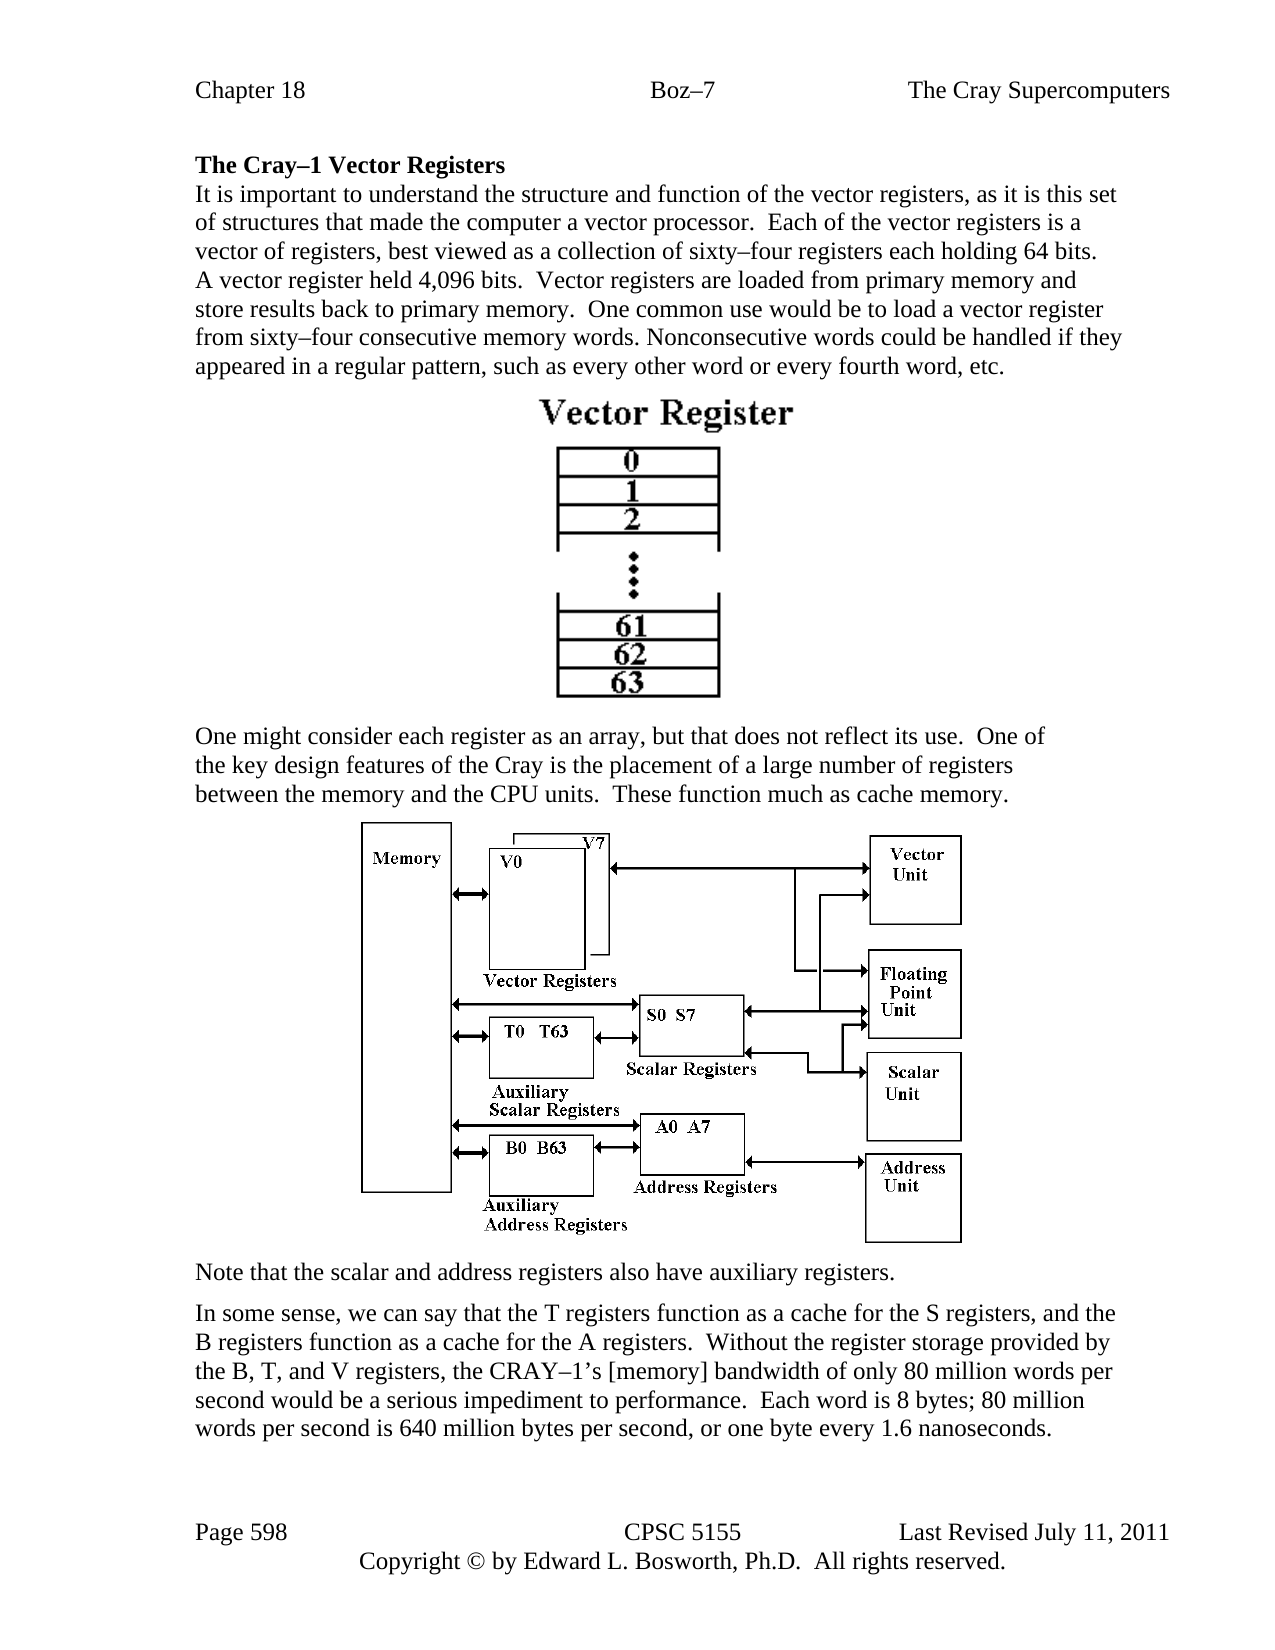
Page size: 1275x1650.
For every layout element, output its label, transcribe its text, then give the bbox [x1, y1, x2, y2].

picture [357, 820, 963, 1245]
text The Cray–1 Vector Registers [195, 150, 1125, 179]
text Note that the scalar and address registers also have auxiliary registers. [195, 1257, 1125, 1286]
picture [522, 392, 798, 709]
text In some sense, we can say that the T registers function as a cache for the S registers, and the B registers function as a cache for the A registers. Without the register storage provided by the B, T, and V registers, the CRAY–1’s [memory] bandwidth of only 80 million words per second would be a serious impediment to performance. Each word is 8 bytes; 80 million words per second is 640 million bytes per second, or one byte every 1.6 nanoseconds. [195, 1298, 1125, 1442]
text It is important to understand the structure and function of the vector registers, as it is this set of structures that made the computer a vector processor. Each of the vector registers is a vector of registers, best viewed as a collection of sixty–four registers each holding 64 bits. A vector register held 4,096 bits. Vector registers are loaded from primary memory and store results back to primary memory. One common use would be to load a vector register from sixty–four consecutive memory words. Nonconsecutive words could be handled if they appeared in a regular pattern, such as every other word or every fourth word, etc. [195, 179, 1125, 380]
text One might consider each register as an array, but that does not reflect its use. One of the key design features of the Cray is the placement of a large number of registers between the memory and the CPU units. These function much as cache memory. [195, 721, 1125, 808]
